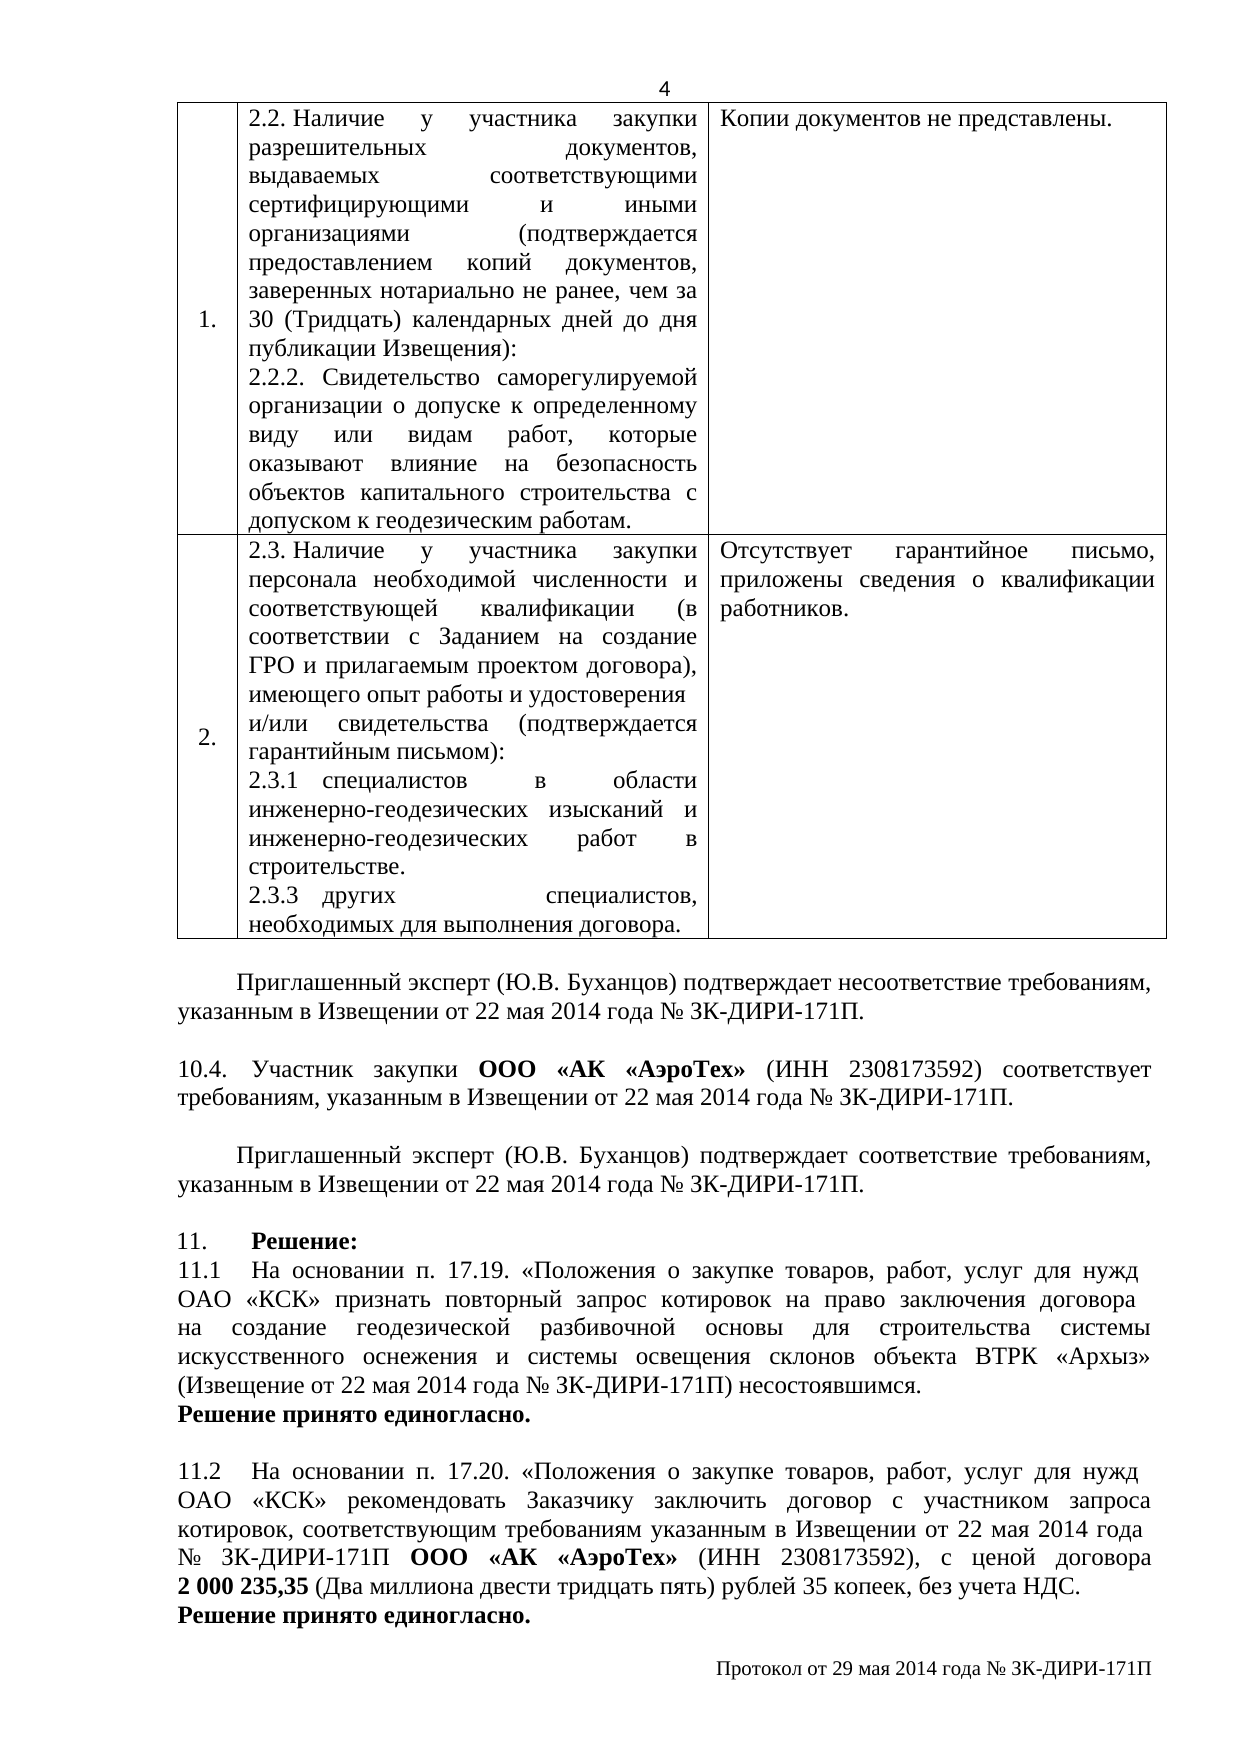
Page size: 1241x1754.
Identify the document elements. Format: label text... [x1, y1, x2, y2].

table_cell Отсутствует гарантийное письмо, приложены сведения о квалификации работников. [709, 535, 1166, 938]
text Решение принято единогласно. [177, 1399, 1152, 1427]
text Приглашенный эксперт (Ю.В. Буханцов) подтверждает соответствие требованиям, указанным в Извещении от 22 мая 2014 года № ЗК-ДИРИ-171П. [177, 1140, 1152, 1197]
text Решение принято единогласно. [177, 1600, 1152, 1629]
list На основании п. 17.20. «Положения о закупке товаров, работ, услуг для нужд ОАО «КСК» рекомендовать Заказчику заключить договор с участником запроса котировок, соответствующим требованиям указанным в Извещении от 22 мая 2014 года № ЗК-ДИРИ-171П ООО «АК «АэроТех» (ИНН 2308173592), с ценой договора 2 000 235,35 (Два миллиона двести тридцать пять) рублей 35 копеек, без учета НДС. [177, 1456, 1152, 1600]
list Участник закупки ООО «АК «АэроТех» (ИНН 2308173592) соответствует требованиям, указанным в Извещении от 22 мая 2014 года № ЗК-ДИРИ-171П. [177, 1054, 1152, 1111]
list На основании п. 17.19. «Положения о закупке товаров, работ, услуг для нужд ОАО «КСК» признать повторный запрос котировок на право заключения договора на создание геодезической разбивочной основы для строительства системы искусственного оснежения и системы освещения склонов объекта ВТРК «Архыз» (Извещение от 22 мая 2014 года № ЗК-ДИРИ-171П) несостоявшимся. [177, 1255, 1152, 1399]
list Решение: [176, 1226, 1152, 1255]
table_cell 1. [178, 103, 237, 534]
table_cell 2. [178, 535, 237, 938]
table_cell Копии документов не представлены. [709, 103, 1166, 534]
text Приглашенный эксперт (Ю.В. Буханцов) подтверждает несоответствие требованиям, указанным в Извещении от 22 мая 2014 года № ЗК-ДИРИ-171П. [177, 967, 1152, 1025]
table_cell 2.3. Наличие у участника закупки персонала необходимой численности и соответствующей квалификации (в соответствии с Заданием на создание ГРО и прилагаемым проектом договора), имеющего опыт работы и удостоверения и/или свидетельства (подтверждается гарантийным письмом): 2.3.1 специалистов в области инженерно-геодезических изысканий и инженерно-геодезических работ в строительстве. 2.3.3 других специалистов, необходимых для выполнения договора. [238, 535, 708, 938]
